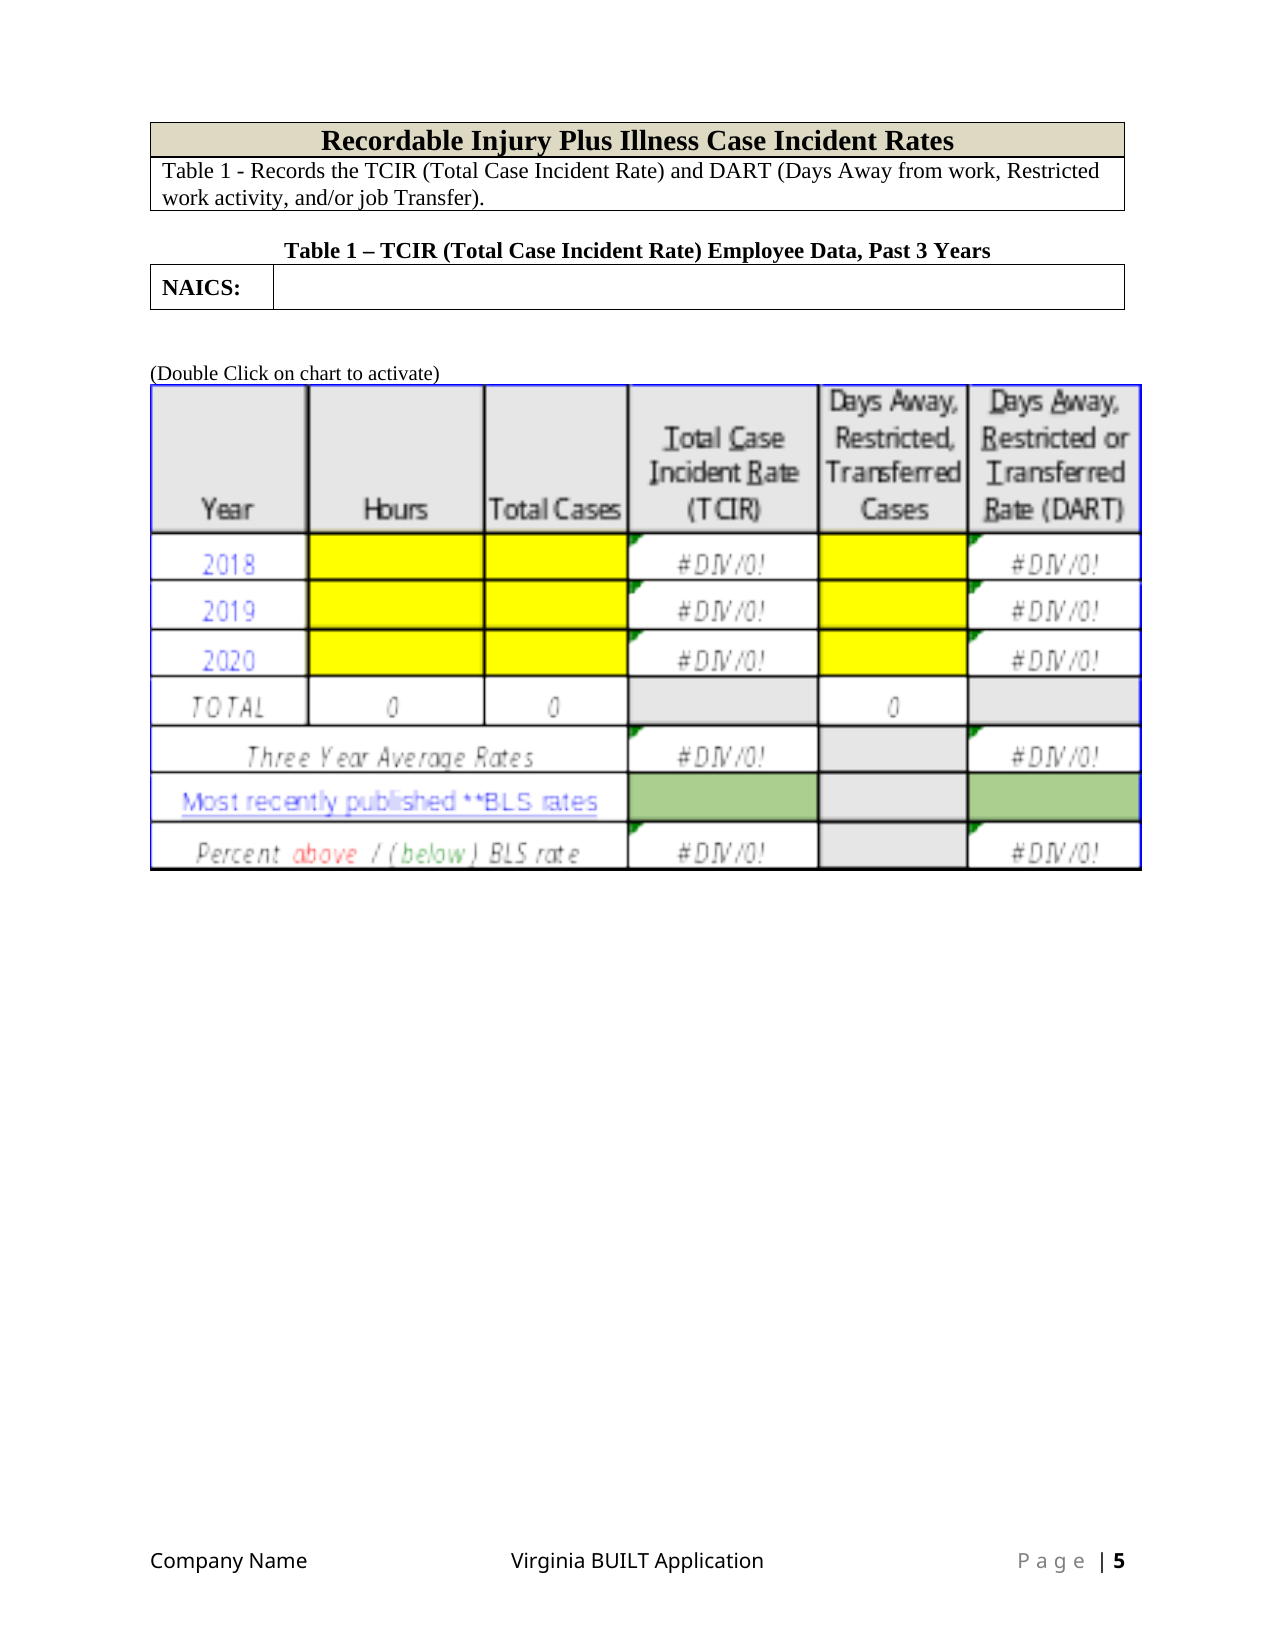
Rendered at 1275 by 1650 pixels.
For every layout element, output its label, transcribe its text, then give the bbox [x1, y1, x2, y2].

text Table 1 – TCIR (Total Case Incident Rate) Employee Data, Past 3 Years [150, 238, 1125, 264]
text (Double Click on chart to activate) [150, 360, 1125, 384]
table_header [274, 265, 1124, 309]
table_header Recordable Injury Plus Illness Case Incident Rates [151, 123, 1124, 156]
table_cell Table 1 - Records the TCIR (Total Case Incident Rate) and DART (Days Away from work, Restricted work activity, and/or job Transfer). [151, 158, 1124, 210]
table_header NAICS: [151, 265, 273, 309]
